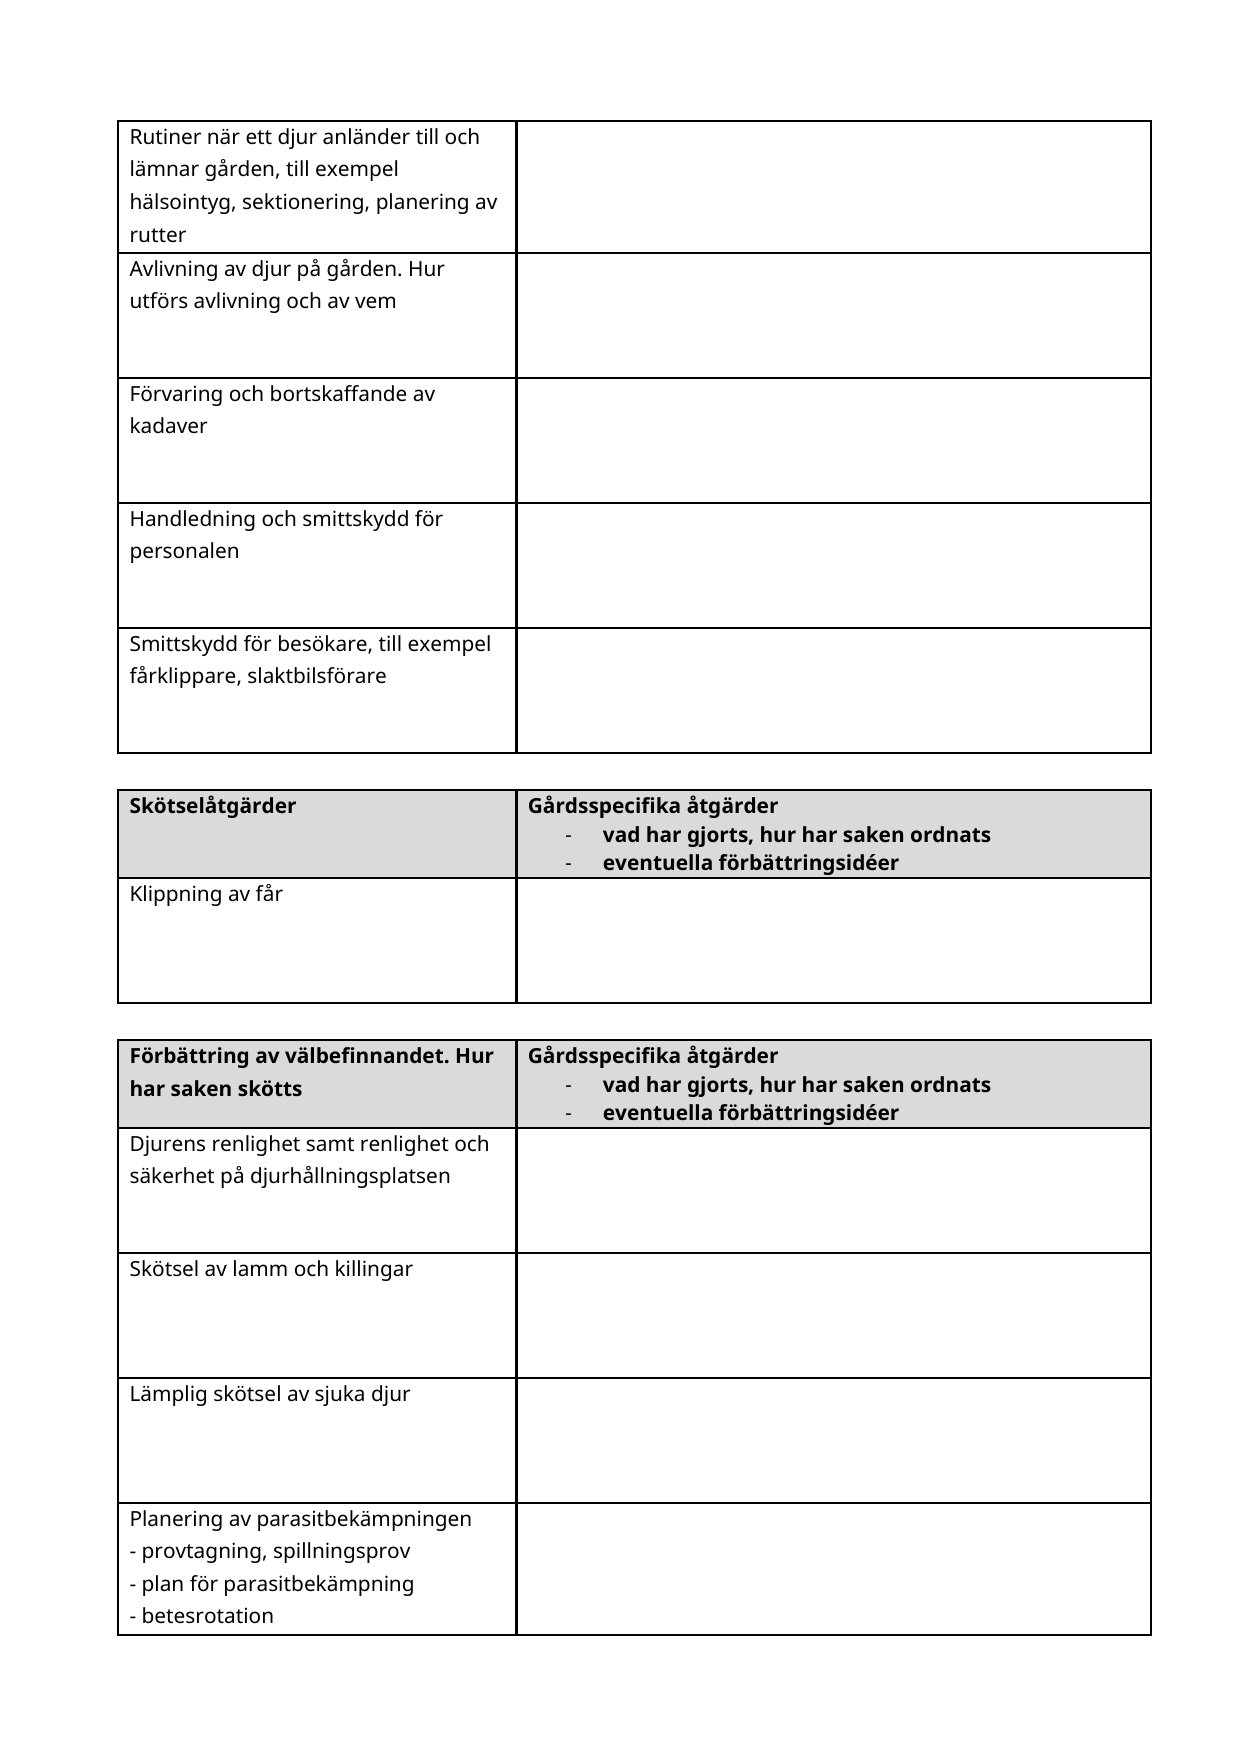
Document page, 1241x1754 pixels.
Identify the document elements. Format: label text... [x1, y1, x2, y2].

table_cell [518, 254, 1150, 377]
table_cell Skötsel av lamm och killingar [119, 1254, 515, 1377]
table_cell Planering av parasitbekämpningen - provtagning, spillningsprov - plan för parasitbekämpning - betesrotation [119, 1504, 515, 1633]
table_cell Lämplig skötsel av sjuka djur [119, 1379, 515, 1502]
table_header Gårdsspecifika åtgärder vad har gjorts, hur har saken ordnats eventuella förbättringsidéer [518, 1041, 1150, 1127]
table_cell Rutiner när ett djur anländer till och lämnar gården, till exempel hälsointyg, sektionering, planering av rutter [119, 122, 515, 252]
table_cell Klippning av får [119, 879, 515, 1002]
table_cell [518, 1129, 1150, 1252]
table_cell [518, 629, 1150, 752]
table_cell [518, 1379, 1150, 1502]
table_cell [518, 504, 1150, 627]
table_cell Avlivning av djur på gården. Hur utförs avlivning och av vem [119, 254, 515, 377]
table_cell Handledning och smittskydd för personalen [119, 504, 515, 627]
table_header Gårdsspecifika åtgärder vad har gjorts, hur har saken ordnats eventuella förbättringsidéer [518, 791, 1150, 877]
table_cell [518, 379, 1150, 502]
table_header Skötselåtgärder [119, 791, 515, 877]
table_cell Djurens renlighet samt renlighet och säkerhet på djurhållningsplatsen [119, 1129, 515, 1252]
table_cell Förvaring och bortskaffande av kadaver [119, 379, 515, 502]
table_cell [518, 1504, 1150, 1633]
table_header Förbättring av välbefinnandet. Hur har saken skötts [119, 1041, 515, 1127]
table_cell [518, 879, 1150, 1002]
table_cell [518, 122, 1150, 252]
table_cell Smittskydd för besökare, till exempel fårklippare, slaktbilsförare [119, 629, 515, 752]
table_cell [518, 1254, 1150, 1377]
